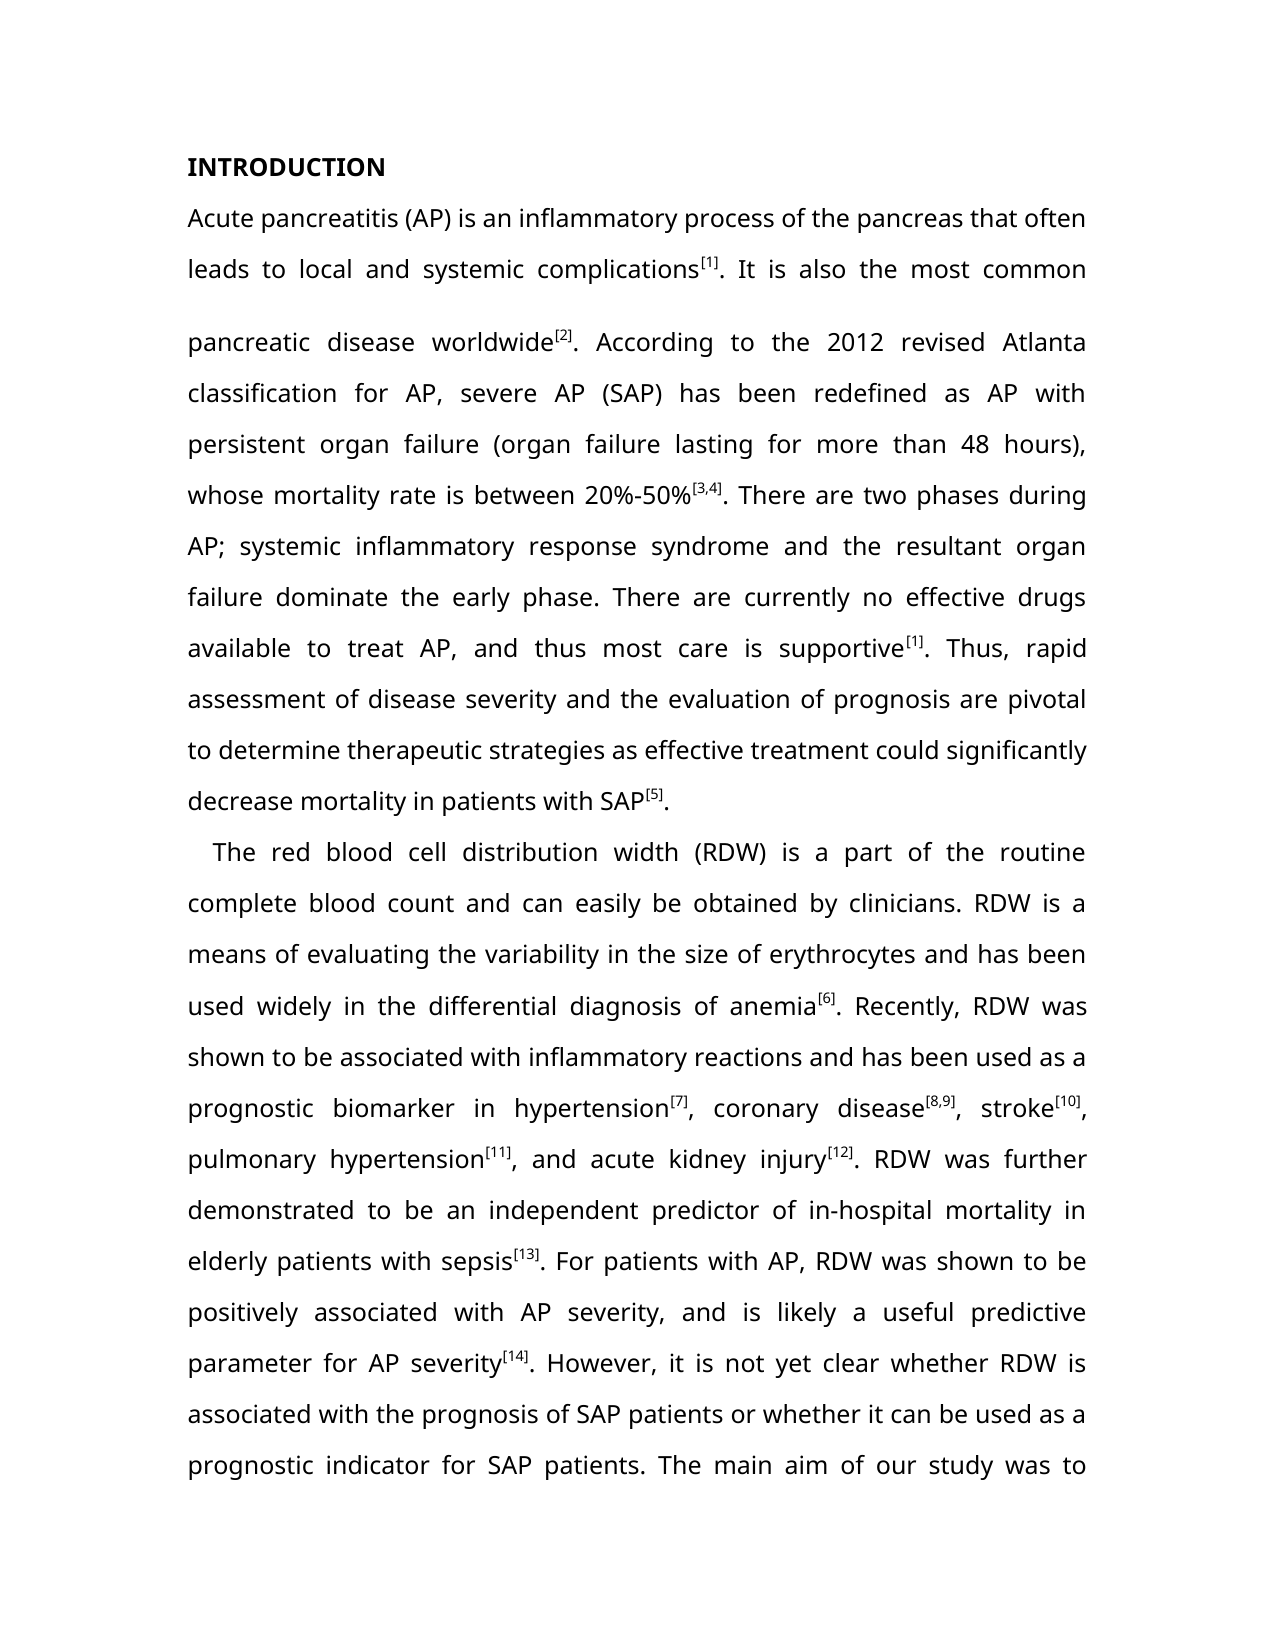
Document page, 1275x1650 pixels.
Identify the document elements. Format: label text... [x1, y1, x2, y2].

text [187, 835, 1087, 1482]
text Acute pancreatitis (AP) is an inflammatory process of the pancreas that often leads to local and systemic complications[1]. It is also the most common pancreatic disease worldwide[2]. According to the 2012 revised Atlanta classification for AP, severe AP (SAP) has been redefined as AP with persistent organ failure (organ failure lasting for more than 48 hours), whose mortality rate is between 20%-50%[3,4]. There are two phases during AP; systemic inflammatory response syndrome and the resultant organ failure dominate the early phase. There are currently no effective drugs available to treat AP, and thus most care is supportive[1]. Thus, rapid assessment of disease severity and the evaluation of prognosis are pivotal to determine therapeutic strategies as effective treatment could significantly decrease mortality in patients with SAP[5]. [187, 201, 1087, 818]
text INTRODUCTION [187, 150, 1087, 184]
